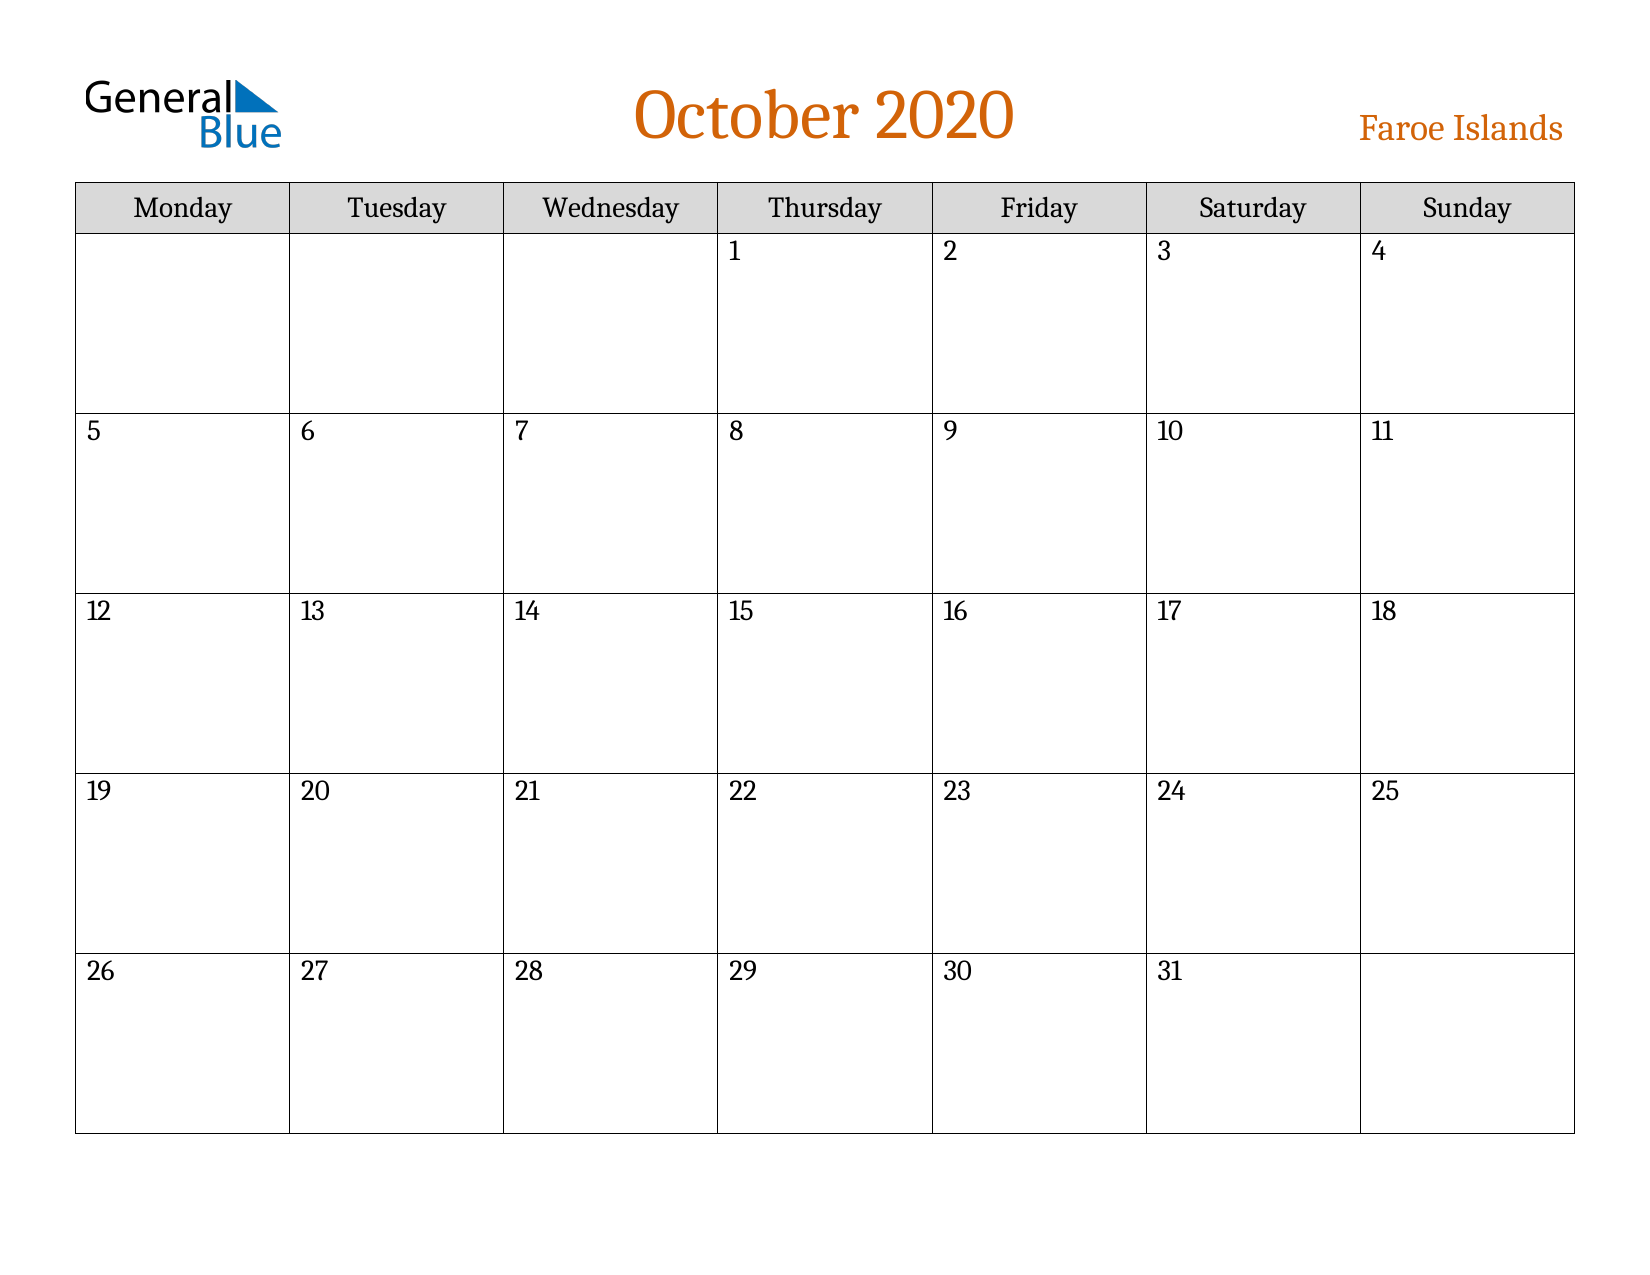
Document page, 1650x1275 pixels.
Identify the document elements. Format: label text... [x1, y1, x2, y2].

table_cell [504, 270, 717, 413]
table_cell 1 [718, 234, 932, 270]
table_cell 18 [1361, 594, 1574, 630]
table_cell [1361, 990, 1574, 1133]
table_cell 26 [76, 954, 289, 990]
table_cell 31 [1147, 954, 1360, 990]
table_cell 24 [1147, 774, 1360, 810]
table_cell [1361, 270, 1574, 413]
table_cell [1147, 450, 1360, 593]
table_cell [504, 450, 717, 593]
table_cell [1361, 954, 1574, 990]
table_cell Friday [933, 183, 1146, 233]
table_cell [1147, 810, 1360, 953]
table_cell [290, 630, 503, 773]
table_cell 27 [290, 954, 503, 990]
table_cell [76, 810, 289, 953]
table_cell 5 [76, 414, 289, 450]
table_cell [1361, 450, 1574, 593]
table_cell [290, 810, 503, 953]
table_cell 21 [504, 774, 717, 810]
table_cell 13 [290, 594, 503, 630]
table_cell Monday [76, 183, 289, 233]
table_cell 11 [1361, 414, 1574, 450]
table_cell 9 [933, 414, 1146, 450]
table_cell [1147, 990, 1360, 1133]
table_cell Saturday [1147, 183, 1360, 233]
table_cell [933, 810, 1146, 953]
table_cell 14 [504, 594, 717, 630]
table_cell 12 [76, 594, 289, 630]
table_cell 6 [290, 414, 503, 450]
table_cell [1147, 630, 1360, 773]
table_cell 3 [1147, 234, 1360, 270]
table_cell 17 [1147, 594, 1360, 630]
table_cell 15 [718, 594, 932, 630]
table_cell [76, 990, 289, 1133]
table_cell 16 [933, 594, 1146, 630]
table_cell [290, 990, 503, 1133]
table_cell [504, 630, 717, 773]
table_cell [1361, 630, 1574, 773]
table_cell [933, 990, 1146, 1133]
table_cell 2 [933, 234, 1146, 270]
table_cell [933, 270, 1146, 413]
table_cell 7 [504, 414, 717, 450]
table_cell [504, 990, 717, 1133]
table_cell [504, 810, 717, 953]
table_cell [718, 270, 932, 413]
table_cell [718, 630, 932, 773]
table_cell [504, 234, 717, 270]
table_cell Sunday [1361, 183, 1574, 233]
table_cell [718, 990, 932, 1133]
table_header [76, 75, 503, 182]
table_cell [933, 630, 1146, 773]
table_cell 25 [1361, 774, 1574, 810]
table_cell [76, 630, 289, 773]
table_cell Wednesday [504, 183, 717, 233]
table_cell Thursday [718, 183, 932, 233]
table_cell [290, 234, 503, 270]
table_cell [718, 450, 932, 593]
table_cell 10 [1147, 414, 1360, 450]
table_cell [933, 450, 1146, 593]
table_cell [76, 450, 289, 593]
table_cell 29 [718, 954, 932, 990]
table_header October 2020 [504, 75, 1146, 182]
table_cell 22 [718, 774, 932, 810]
table_cell 4 [1361, 234, 1574, 270]
table_cell 8 [718, 414, 932, 450]
table_cell 28 [504, 954, 717, 990]
table_cell 23 [933, 774, 1146, 810]
table_cell [290, 270, 503, 413]
table_cell [1361, 810, 1574, 953]
table_cell 20 [290, 774, 503, 810]
table_cell [76, 270, 289, 413]
table_cell Tuesday [290, 183, 503, 233]
table_cell [718, 810, 932, 953]
table_cell 19 [76, 774, 289, 810]
table_cell [290, 450, 503, 593]
table_cell [1147, 270, 1360, 413]
table_header Faroe Islands [1146, 75, 1574, 182]
table_cell [76, 234, 289, 270]
picture [86, 80, 281, 148]
table_cell 30 [933, 954, 1146, 990]
